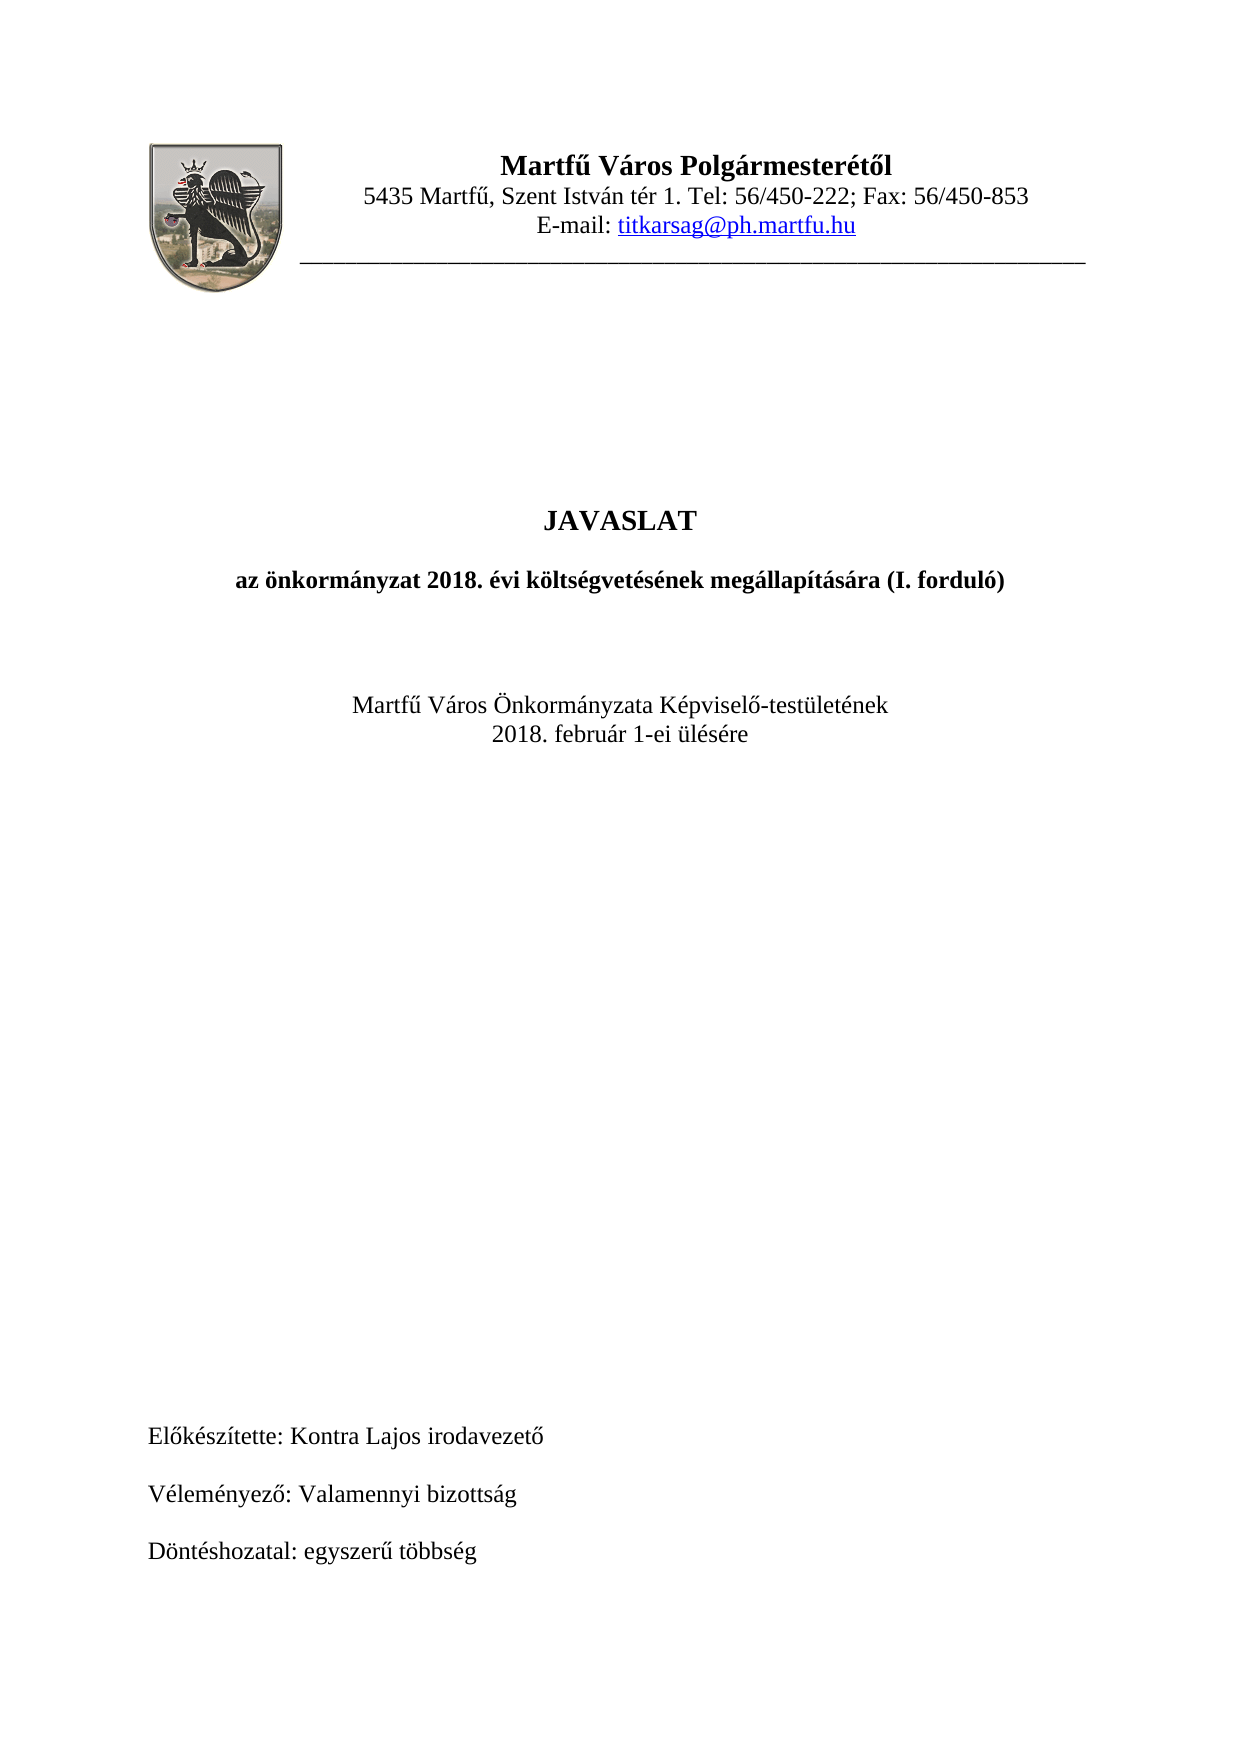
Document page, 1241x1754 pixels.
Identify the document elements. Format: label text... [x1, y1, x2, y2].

text 5435 Martfű, Szent István tér 1. Tel: 56/450-222; Fax: 56/450-853 [284, 181, 1093, 210]
picture [147, 142, 284, 293]
text Előkészítette: Kontra Lajos irodavezető [148, 1421, 1093, 1450]
text Martfű Város Polgármesterétől [284, 148, 1093, 181]
text Véleményező: Valamennyi bizottság [148, 1479, 1093, 1507]
text az önkormányzat 2018. évi költségvetésének megállapítására (I. forduló) [148, 565, 1093, 594]
text Döntéshozatal: egyszerű többség [148, 1536, 1093, 1565]
text 2018. február 1-ei ülésére [148, 719, 1093, 747]
text _____________________________________________________________________ [284, 239, 1093, 267]
text Martfű Város Önkormányzata Képviselő-testületének [148, 690, 1093, 719]
text E-mail: titkarsag@ph.martfu.hu [284, 210, 1093, 239]
text Javaslat [148, 503, 1093, 537]
